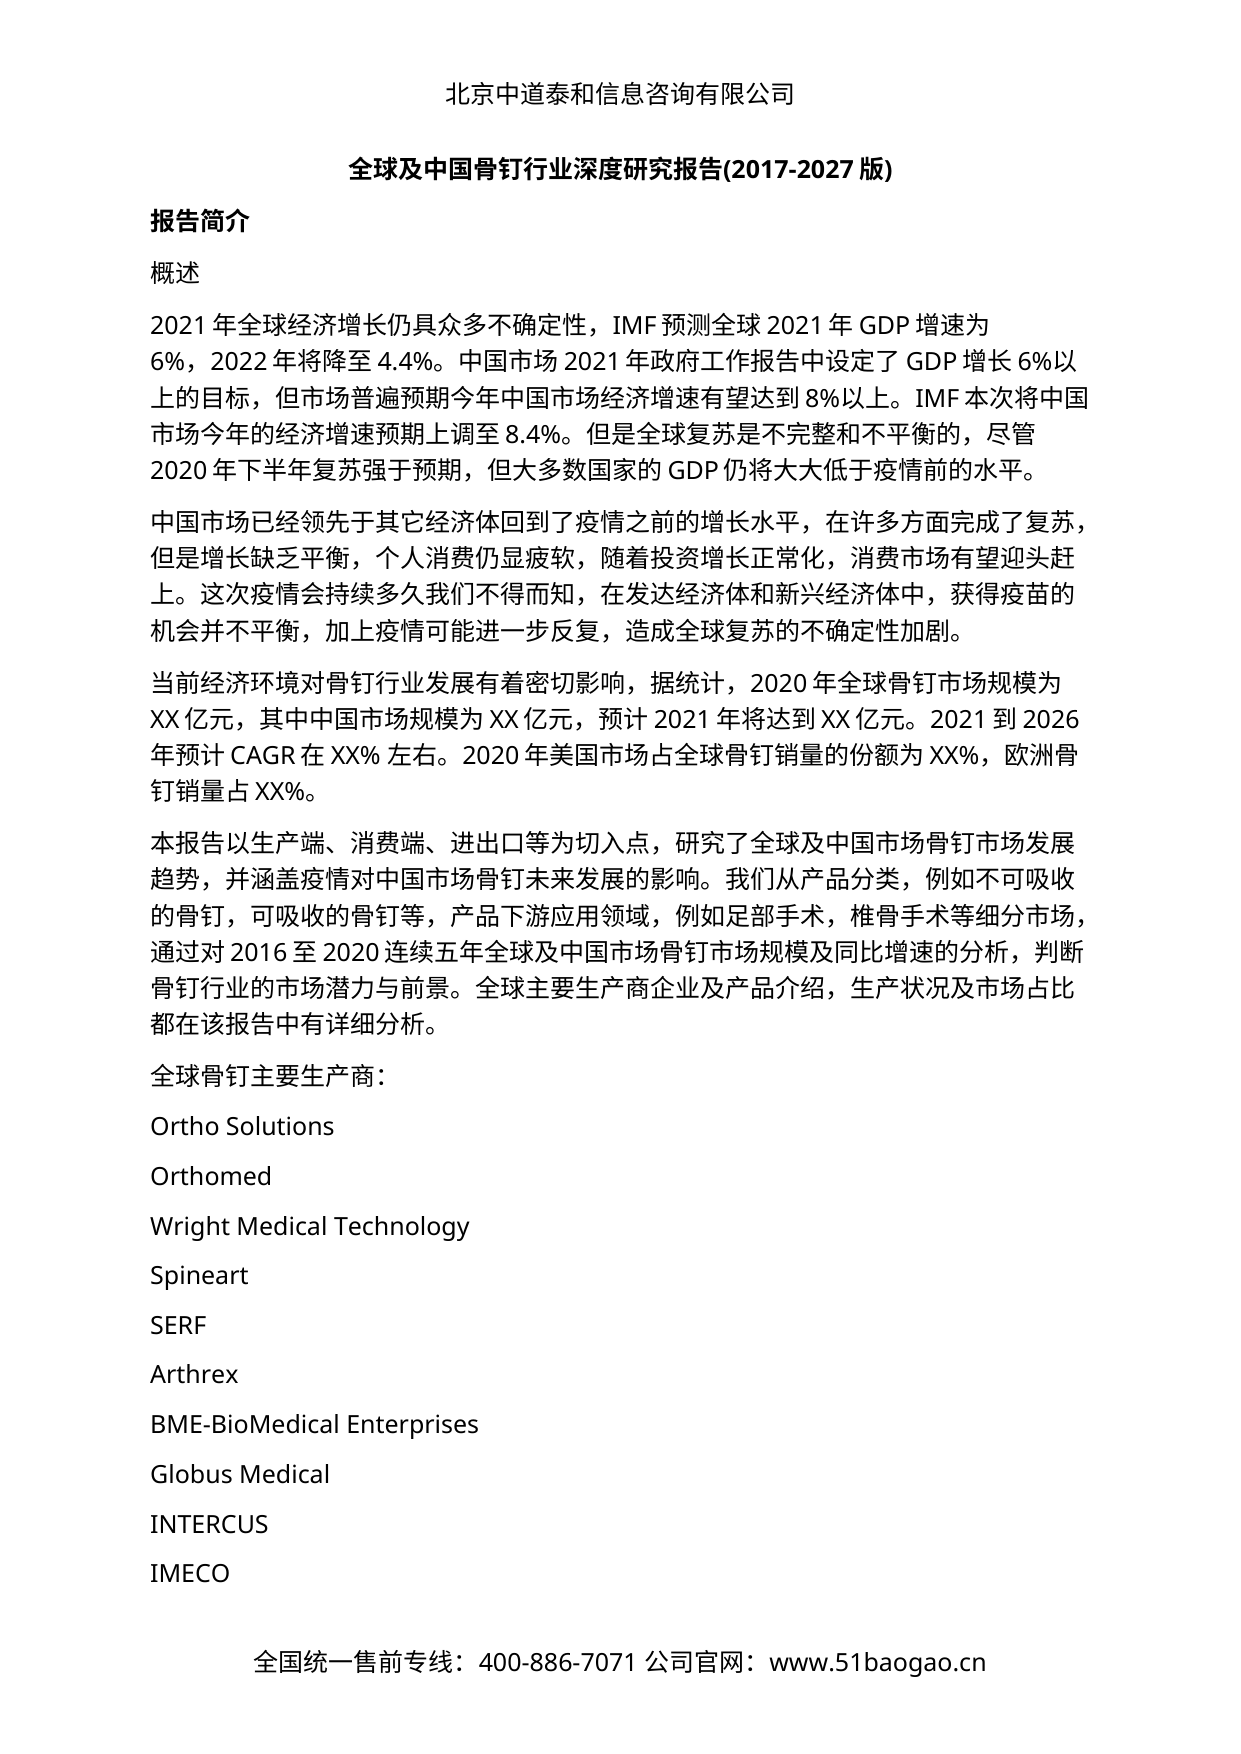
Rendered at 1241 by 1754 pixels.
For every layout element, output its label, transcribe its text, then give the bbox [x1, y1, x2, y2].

text 当前经济环境对骨钉行业发展有着密切影响，据统计，2020年全球骨钉市场规模为XX亿元，其中中国市场规模为XX亿元，预计2021年将达到XX亿元。2021到2026年预计CAGR在XX% 左右。2020年美国市场占全球骨钉销量的份额为XX%，欧洲骨钉销量占XX%。 [150, 663, 1090, 808]
text Spineart [150, 1258, 1090, 1292]
text 2021年全球经济增长仍具众多不确定性，IMF预测全球2021年GDP增速为6%，2022年将降至4.4%。中国市场2021年政府工作报告中设定了GDP增长6%以上的目标，但市场普遍预期今年中国市场经济增速有望达到8%以上。IMF本次将中国市场今年的经济增速预期上调至8.4%。但是全球复苏是不完整和不平衡的，尽管2020年下半年复苏强于预期，但大多数国家的GDP仍将大大低于疫情前的水平。 [150, 306, 1090, 487]
text BME-BioMedical Enterprises [150, 1407, 1090, 1441]
text 全球骨钉主要生产商： [150, 1057, 1090, 1093]
text 中国市场已经领先于其它经济体回到了疫情之前的增长水平，在许多方面完成了复苏，但是增长缺乏平衡，个人消费仍显疲软，随着投资增长正常化，消费市场有望迎头赶上。这次疫情会持续多久我们不得而知，在发达经济体和新兴经济体中，获得疫苗的机会并不平衡，加上疫情可能进一步反复，造成全球复苏的不确定性加剧。 [150, 502, 1090, 647]
text Globus Medical [150, 1457, 1090, 1491]
text Ortho Solutions [150, 1109, 1090, 1143]
text Arthrex [150, 1357, 1090, 1391]
text Wright Medical Technology [150, 1208, 1090, 1242]
text IMECO [150, 1556, 1090, 1590]
text 概述 [150, 254, 1090, 290]
text 全球及中国骨钉行业深度研究报告(2017-2027版) [150, 150, 1090, 186]
text 报告简介 [150, 202, 1090, 238]
text 本报告以生产端、消费端、进出口等为切入点，研究了全球及中国市场骨钉市场发展趋势，并涵盖疫情对中国市场骨钉未来发展的影响。我们从产品分类，例如不可吸收的骨钉，可吸收的骨钉等，产品下游应用领域，例如足部手术，椎骨手术等细分市场，通过对2016至2020连续五年全球及中国市场骨钉市场规模及同比增速的分析，判断骨钉行业的市场潜力与前景。全球主要生产商企业及产品介绍，生产状况及市场占比都在该报告中有详细分析。 [150, 824, 1090, 1041]
text Orthomed [150, 1158, 1090, 1192]
text INTERCUS [150, 1506, 1090, 1540]
text SERF [150, 1307, 1090, 1342]
